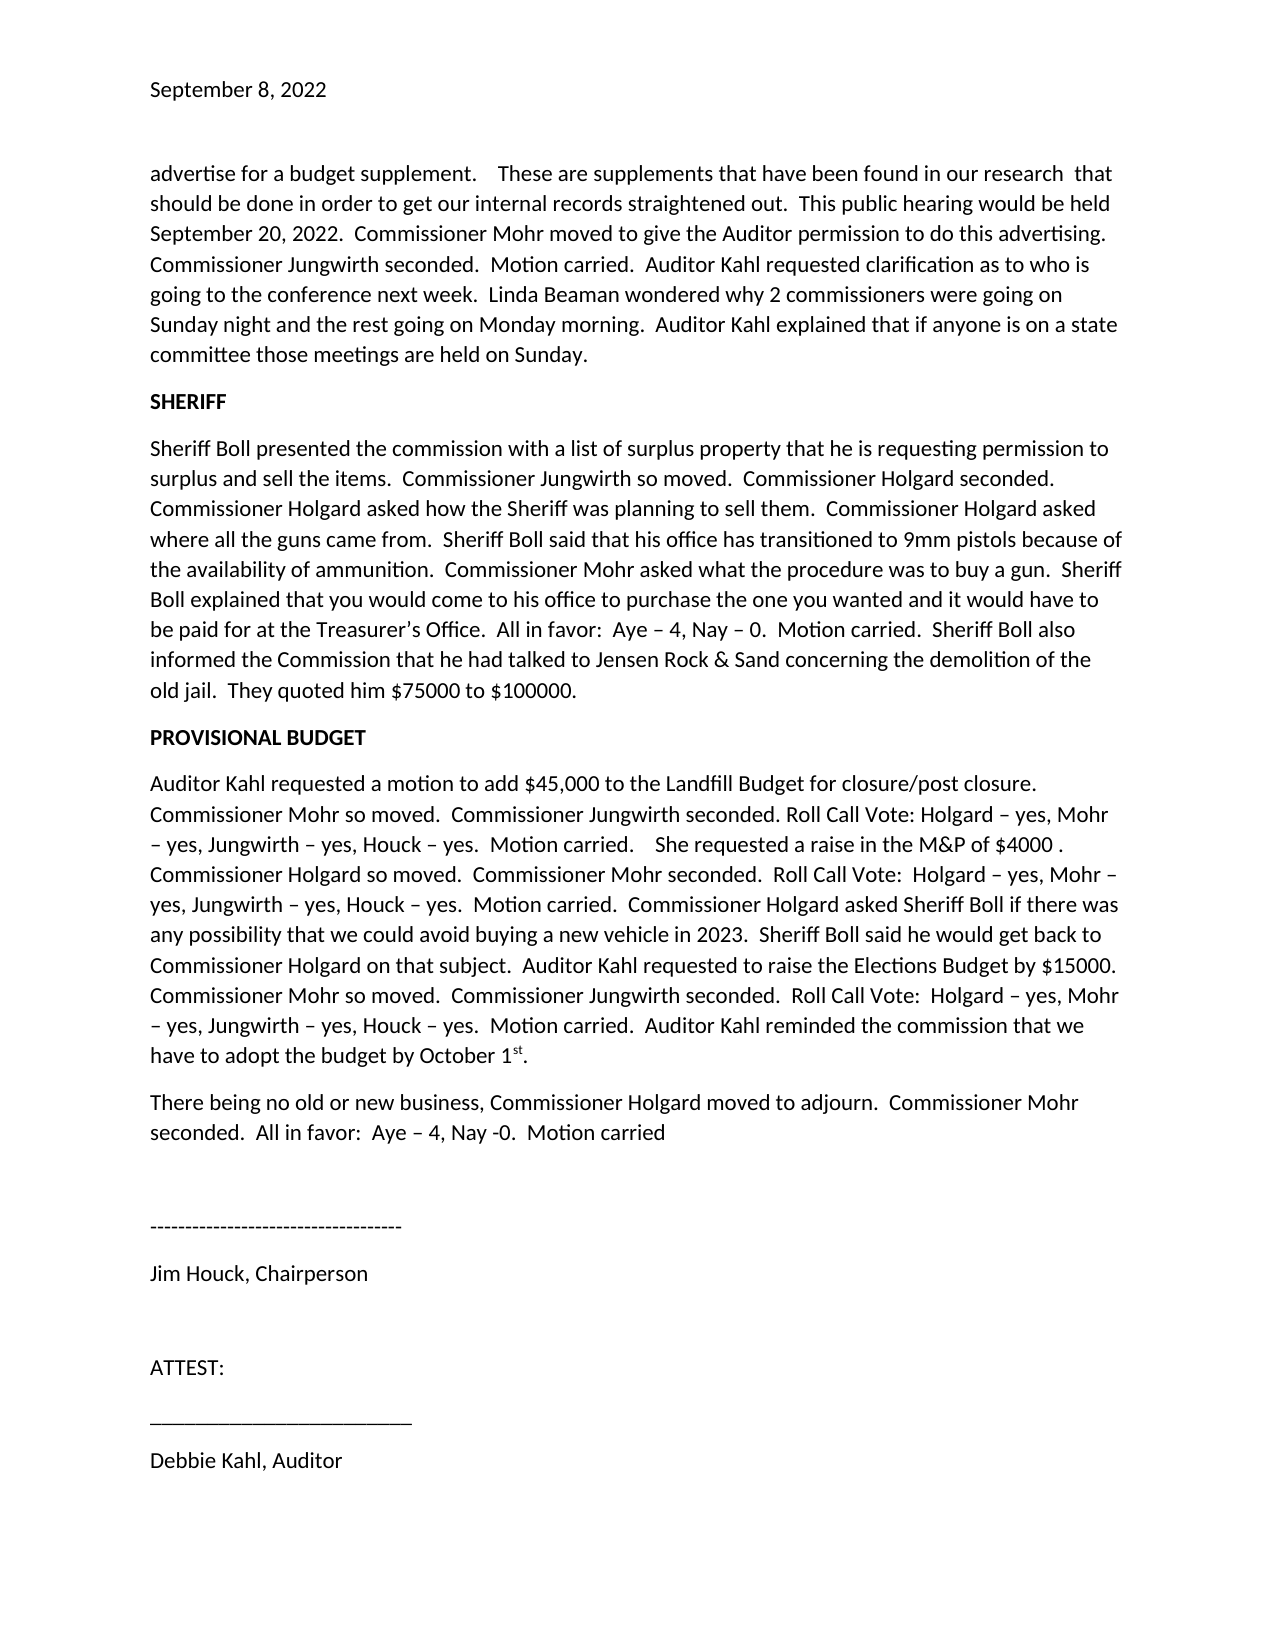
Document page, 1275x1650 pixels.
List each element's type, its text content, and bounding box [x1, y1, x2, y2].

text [150, 159, 1125, 368]
text PROVISIONAL BUDGET [150, 723, 1125, 751]
text Debbie Kahl, Auditor [150, 1447, 1125, 1474]
text Sheriff Boll presented the commission with a list of surplus property that he is requesting permission to surplus and sell the items. Commissioner Jungwirth so moved. Commissioner Holgard seconded. Commissioner Holgard asked how the Sheriff was planning to sell them. Commissioner Holgard asked where all the guns came from. Sheriff Boll said that his office has transitioned to 9mm pistols because of the availability of ammunition. Commissioner Mohr asked what the procedure was to buy a gun. Sheriff Boll explained that you would come to his office to purchase the one you wanted and it would have to be paid for at the Treasurer’s Office. All in favor: Aye – 4, Nay – 0. Motion carried. Sheriff Boll also informed the Commission that he had talked to Jensen Rock & Sand concerning the demolition of the old jail. They quoted him $75000 to $100000. [150, 434, 1125, 704]
text There being no old or new business, Commissioner Holgard moved to adjourn. Commissioner Mohr seconded. All in favor: Aye – 4, Nay -0. Motion carried [150, 1088, 1125, 1146]
text ATTEST: [150, 1353, 1125, 1381]
text ------------------------------------ [150, 1212, 1125, 1240]
text _______________________ [150, 1400, 1125, 1428]
text Jim Houck, Chairperson [150, 1259, 1125, 1287]
text Auditor Kahl requested a motion to add $45,000 to the Landfill Budget for closure/post closure. Commissioner Mohr so moved. Commissioner Jungwirth seconded. Roll Call Vote: Holgard – yes, Mohr – yes, Jungwirth – yes, Houck – yes. Motion carried. She requested a raise in the M&P of $4000 . Commissioner Holgard so moved. Commissioner Mohr seconded. Roll Call Vote: Holgard – yes, Mohr – yes, Jungwirth – yes, Houck – yes. Motion carried. Commissioner Holgard asked Sheriff Boll if there was any possibility that we could avoid buying a new vehicle in 2023. Sheriff Boll said he would get back to Commissioner Holgard on that subject. Auditor Kahl requested to raise the Elections Budget by $15000. Commissioner Mohr so moved. Commissioner Jungwirth seconded. Roll Call Vote: Holgard – yes, Mohr – yes, Jungwirth – yes, Houck – yes. Motion carried. Auditor Kahl reminded the commission that we have to adopt the budget by October 1st. [150, 769, 1125, 1069]
text SHERIFF [150, 387, 1125, 415]
